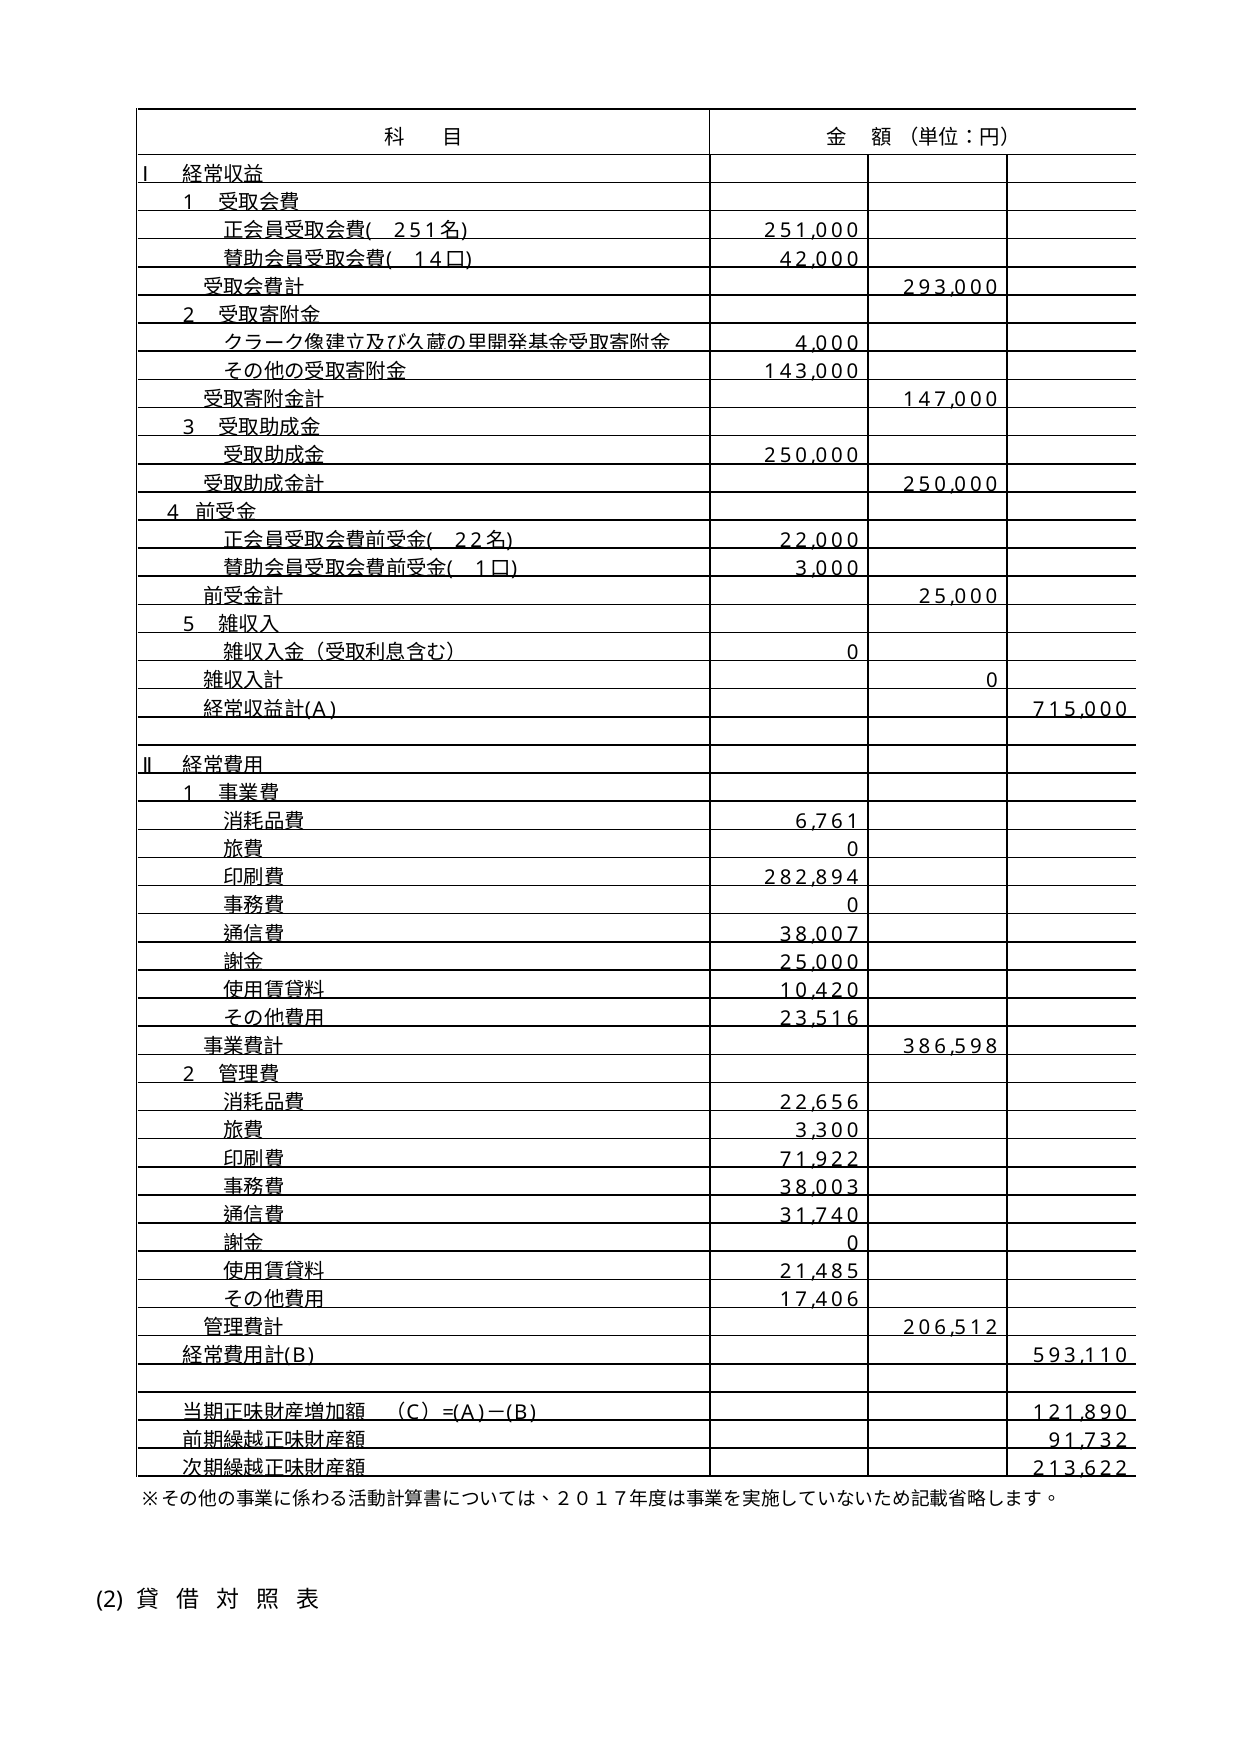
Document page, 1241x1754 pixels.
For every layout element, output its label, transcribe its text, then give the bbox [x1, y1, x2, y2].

list 貸借対照表 [96, 1568, 1156, 1628]
